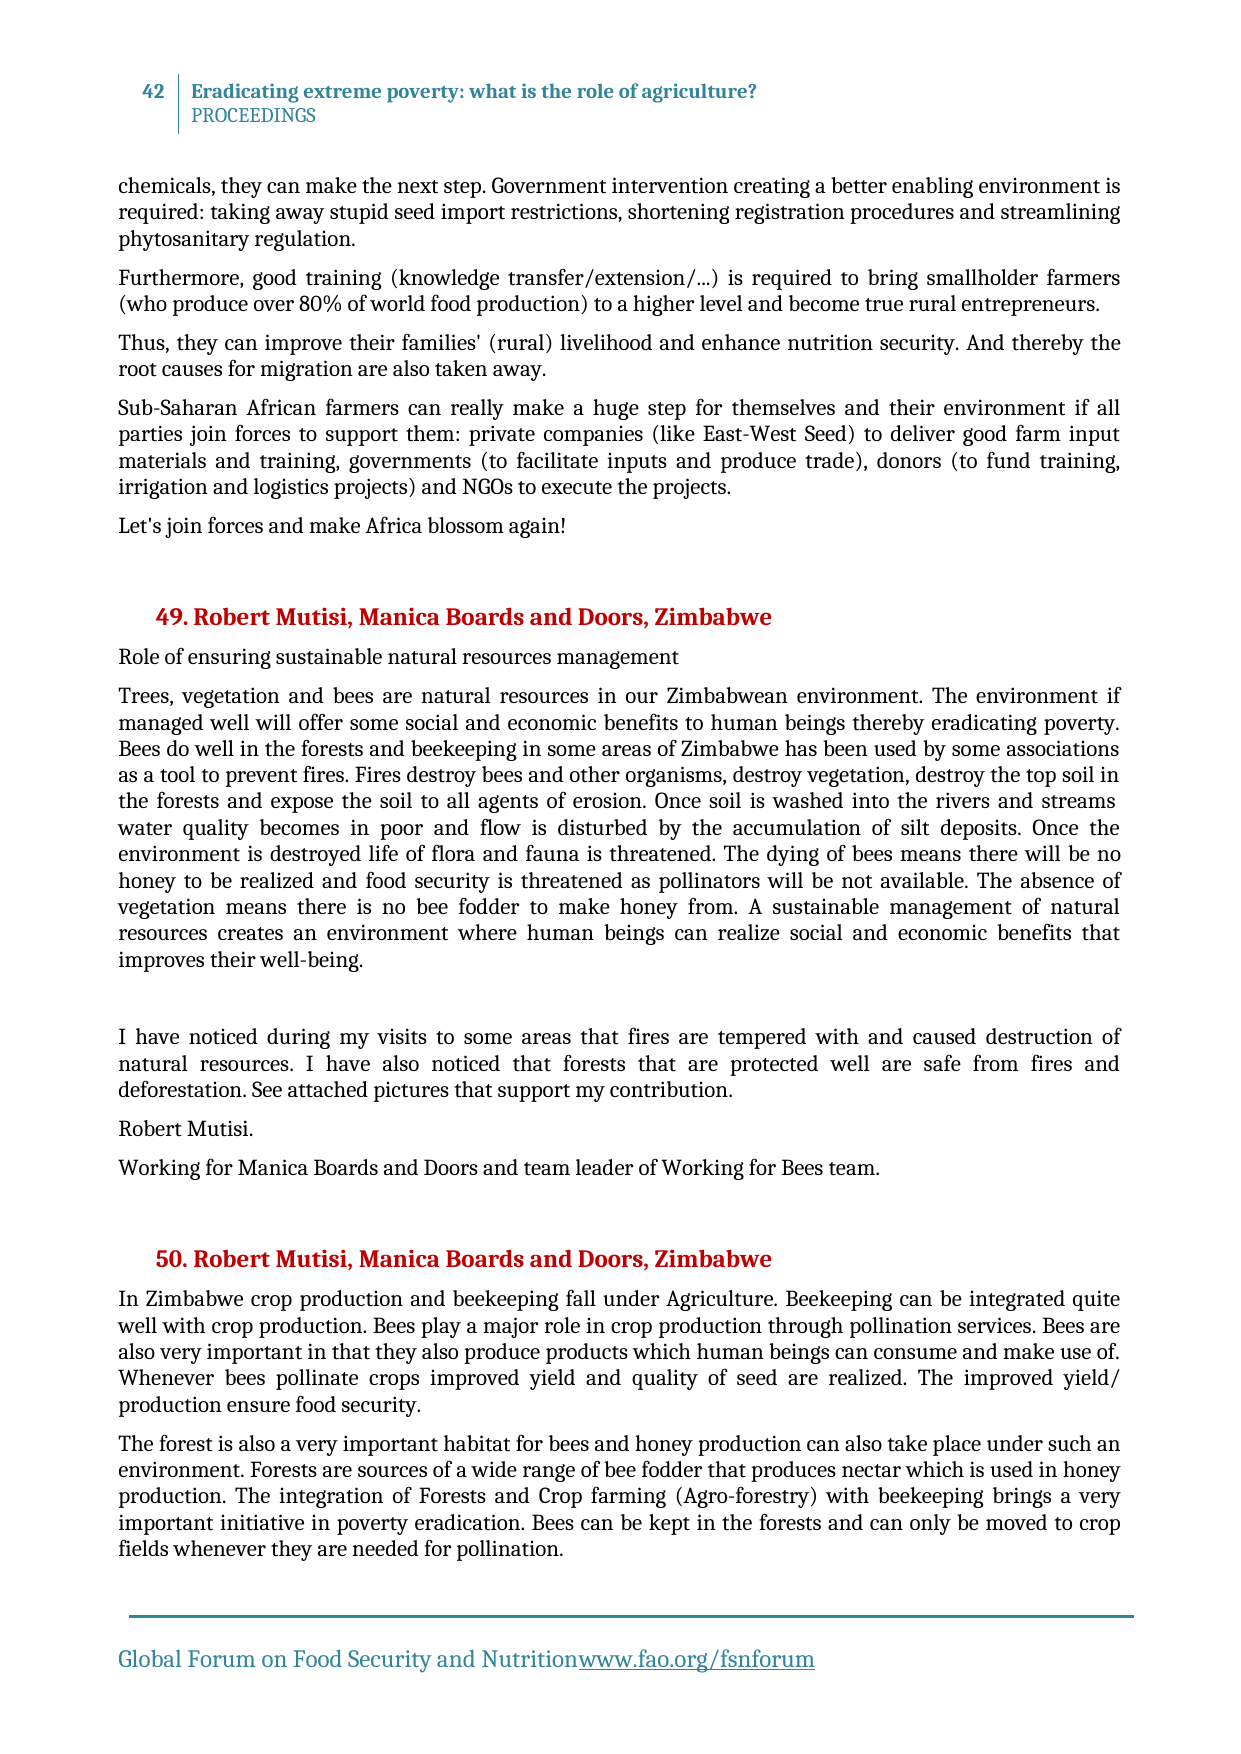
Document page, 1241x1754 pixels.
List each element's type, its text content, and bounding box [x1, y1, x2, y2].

subtitle Robert Mutisi, Manica Boards and Doors, Zimbabwe [156, 1245, 1122, 1273]
text Role of ensuring sustainable natural resources management [118, 644, 1122, 670]
text I have noticed during my visits to some areas that fires are tempered with and caused destruction of natural resources. I have also noticed that forests that are protected well are safe from fires and deforestation. See attached pictures that support my contribution. [118, 1024, 1122, 1103]
text Furthermore, good training (knowledge transfer/extension/...) is required to bring smallholder farmers (who produce over 80% of world food production) to a higher level and become true rural entrepreneurs. [118, 264, 1122, 317]
text Let's join forces and make Africa blossom again! [118, 513, 1122, 539]
text Trees, vegetation and bees are natural resources in our Zimbabwean environment. The environment if managed well will offer some social and economic benefits to human beings thereby eradicating poverty. Bees do well in the forests and beekeeping in some areas of Zimbabwe has been used by some associations as a tool to prevent fires. Fires destroy bees and other organisms, destroy vegetation, destroy the top soil in the forests and expose the soil to all agents of erosion. Once soil is washed into the rivers and streams water quality becomes in poor and flow is disturbed by the accumulation of silt deposits. Once the environment is destroyed life of flora and fauna is threatened. The dying of bees means there will be no honey to be realized and food security is threatened as pollinators will be not available. The absence of vegetation means there is no bee fodder to make honey from. A sustainable management of natural resources creates an environment where human beings can realize social and economic benefits that improves their well-being. [118, 683, 1122, 973]
text Thus, they can improve their families' (rural) livelihood and enhance nutrition security. And thereby the root causes for migration are also taken away. [118, 329, 1122, 382]
text The forest is also a very important habitat for bees and honey production can also take place under such an environment. Forests are sources of a wide range of bee fodder that produces nectar which is used in honey production. The integration of Forests and Crop farming (Agro-forestry) with beekeeping brings a very important initiative in poverty eradication. Bees can be kept in the forests and can only be moved to crop fields whenever they are needed for pollination. [118, 1430, 1122, 1562]
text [118, 173, 1122, 252]
text Sub-Saharan African farmers can really make a huge step for themselves and their environment if all parties join forces to support them: private companies (like East-West Seed) to deliver good farm input materials and training, governments (to facilitate inputs and produce trade), donors (to fund training, irrigation and logistics projects) and NGOs to execute the projects. [118, 395, 1122, 500]
text Working for Manica Boards and Doors and team leader of Working for Bees team. [118, 1154, 1122, 1181]
subtitle Robert Mutisi, Manica Boards and Doors, Zimbabwe [156, 603, 1122, 632]
text Robert Mutisi. [118, 1116, 1122, 1142]
text In Zimbabwe crop production and beekeeping fall under Agriculture. Beekeeping can be integrated quite well with crop production. Bees play a major role in crop production through pollination services. Bees are also very important in that they also produce products which human beings can consume and make use of. Whenever bees pollinate crops improved yield and quality of seed are realized. The improved yield/ production ensure food security. [118, 1286, 1122, 1418]
